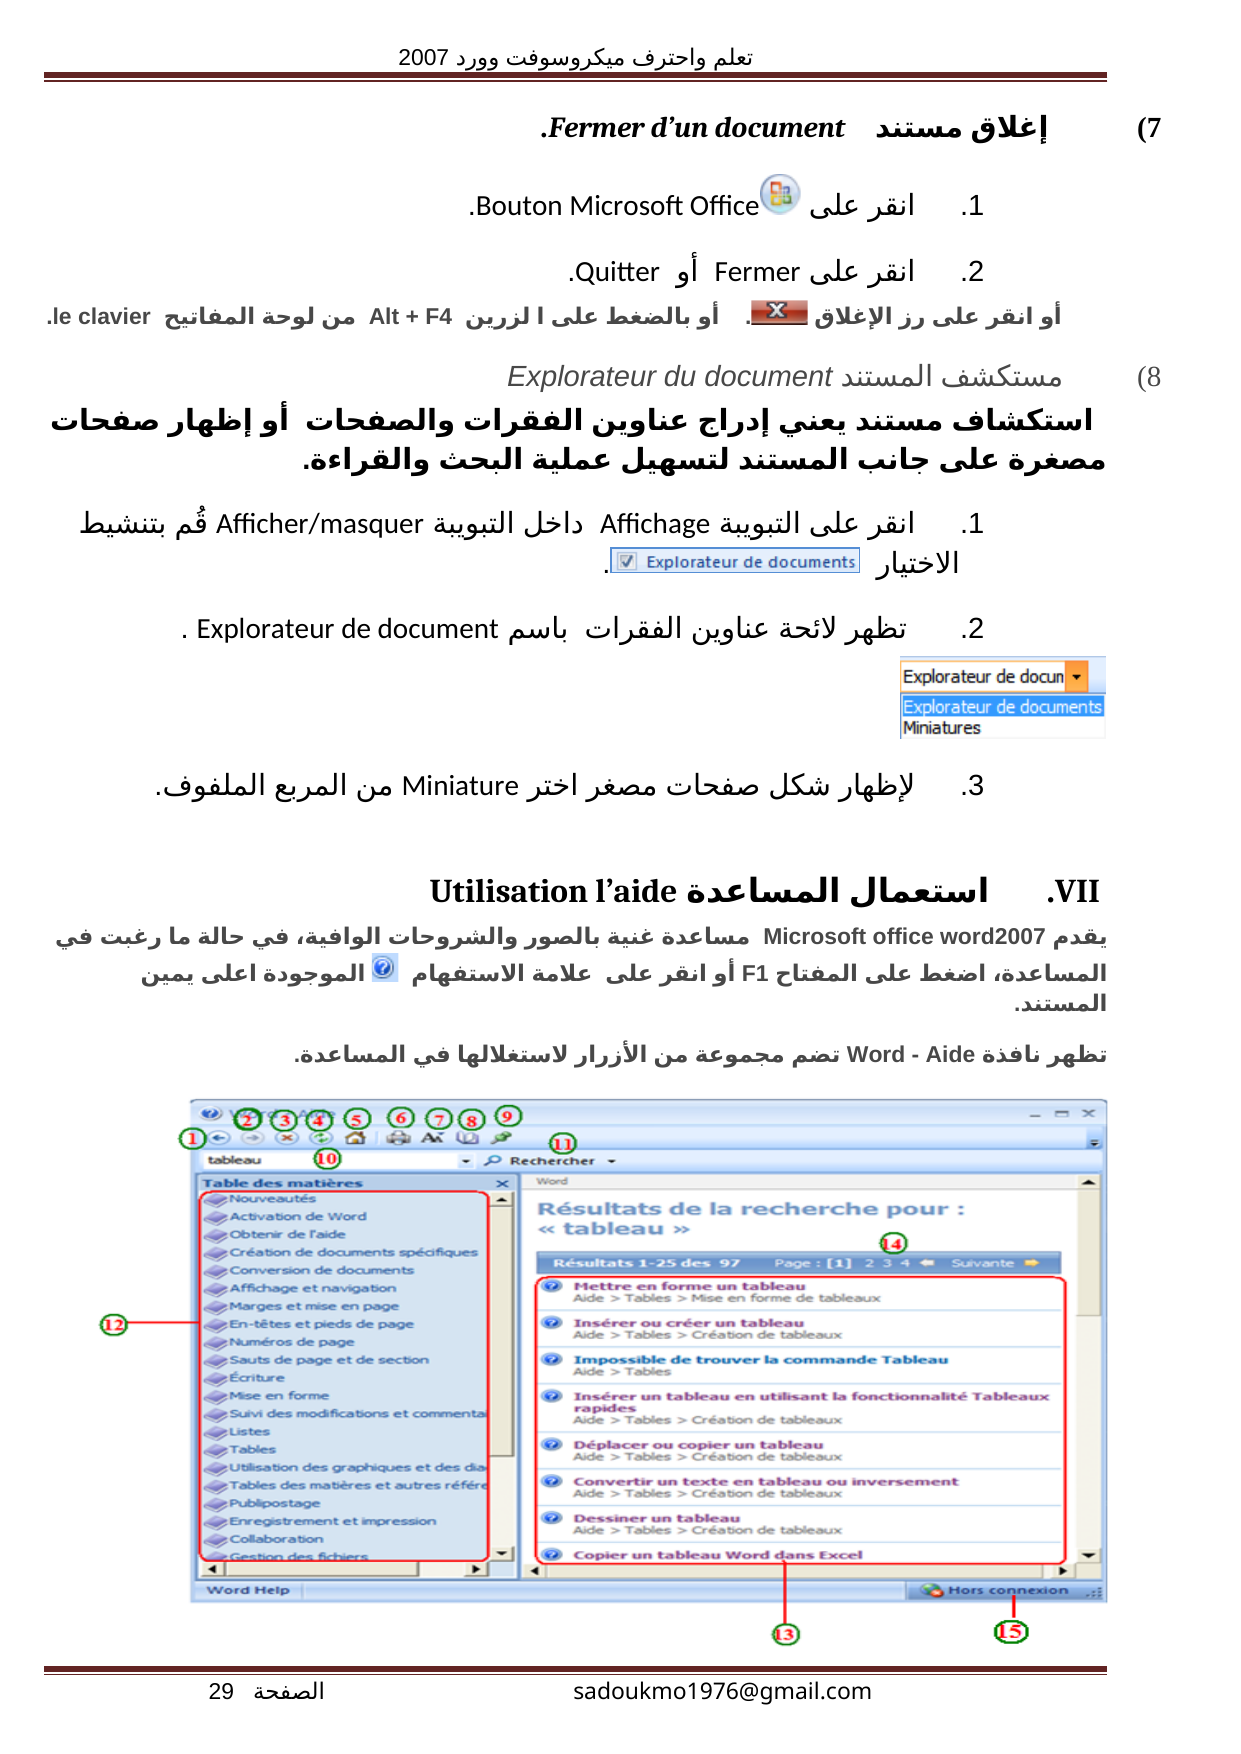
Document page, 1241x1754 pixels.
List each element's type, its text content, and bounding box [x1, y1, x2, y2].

text يقدم Microsoft office word2007 مساعدة غنية بالصور والشروحات الوافية، في حالة ما رغبت في المساعدة، اضغط على المفتاح F1 أو انقر على علامة الاستفهام الموجودة اعلى يمين المستند. [44, 923, 1107, 1017]
subtitle انقر على Fermer أو Quitter. [44, 253, 960, 288]
picture [900, 656, 1106, 739]
subtitle استعمال المساعدة Utilisation l’aide [44, 872, 1100, 911]
subtitle انقر على التبويبة Affichage داخل التبويبة Afficher/masquer قُم بتنشيط الاختيار . [44, 506, 960, 580]
picture [751, 299, 808, 325]
subtitle إغلاق مستند Fermer d’un document. [44, 110, 1137, 144]
subtitle لإظهار شكل صفحات مصغر اختر Miniature من المربع الملفوف. [44, 767, 960, 803]
text أو انقر على رز الإغلاق . أو بالضغط على ا لزرين Alt + F4 من لوحة المفاتيح le clavier. [44, 300, 1062, 330]
picture [612, 549, 859, 572]
picture [371, 953, 399, 982]
text تظهر نافذة Word - Aide تضم مجموعة من الأزرار لاستغلالها في المساعدة. [44, 1041, 1107, 1068]
picture [760, 174, 801, 215]
subtitle انقر على Bouton Microsoft Office. [44, 174, 960, 222]
picture [70, 1092, 1108, 1651]
text استكشاف مستند يعني إدراج عناوين الفقرات والصفحات أو إظهار صفحات مصغرة على جانب المستند لتسهيل عملية البحث والقراءة. [44, 403, 1107, 476]
subtitle مستكشف المستند Explorateur du document [44, 358, 1137, 392]
subtitle تظهر لائحة عناوين الفقرات باسم Explorateur de document . [44, 610, 960, 645]
